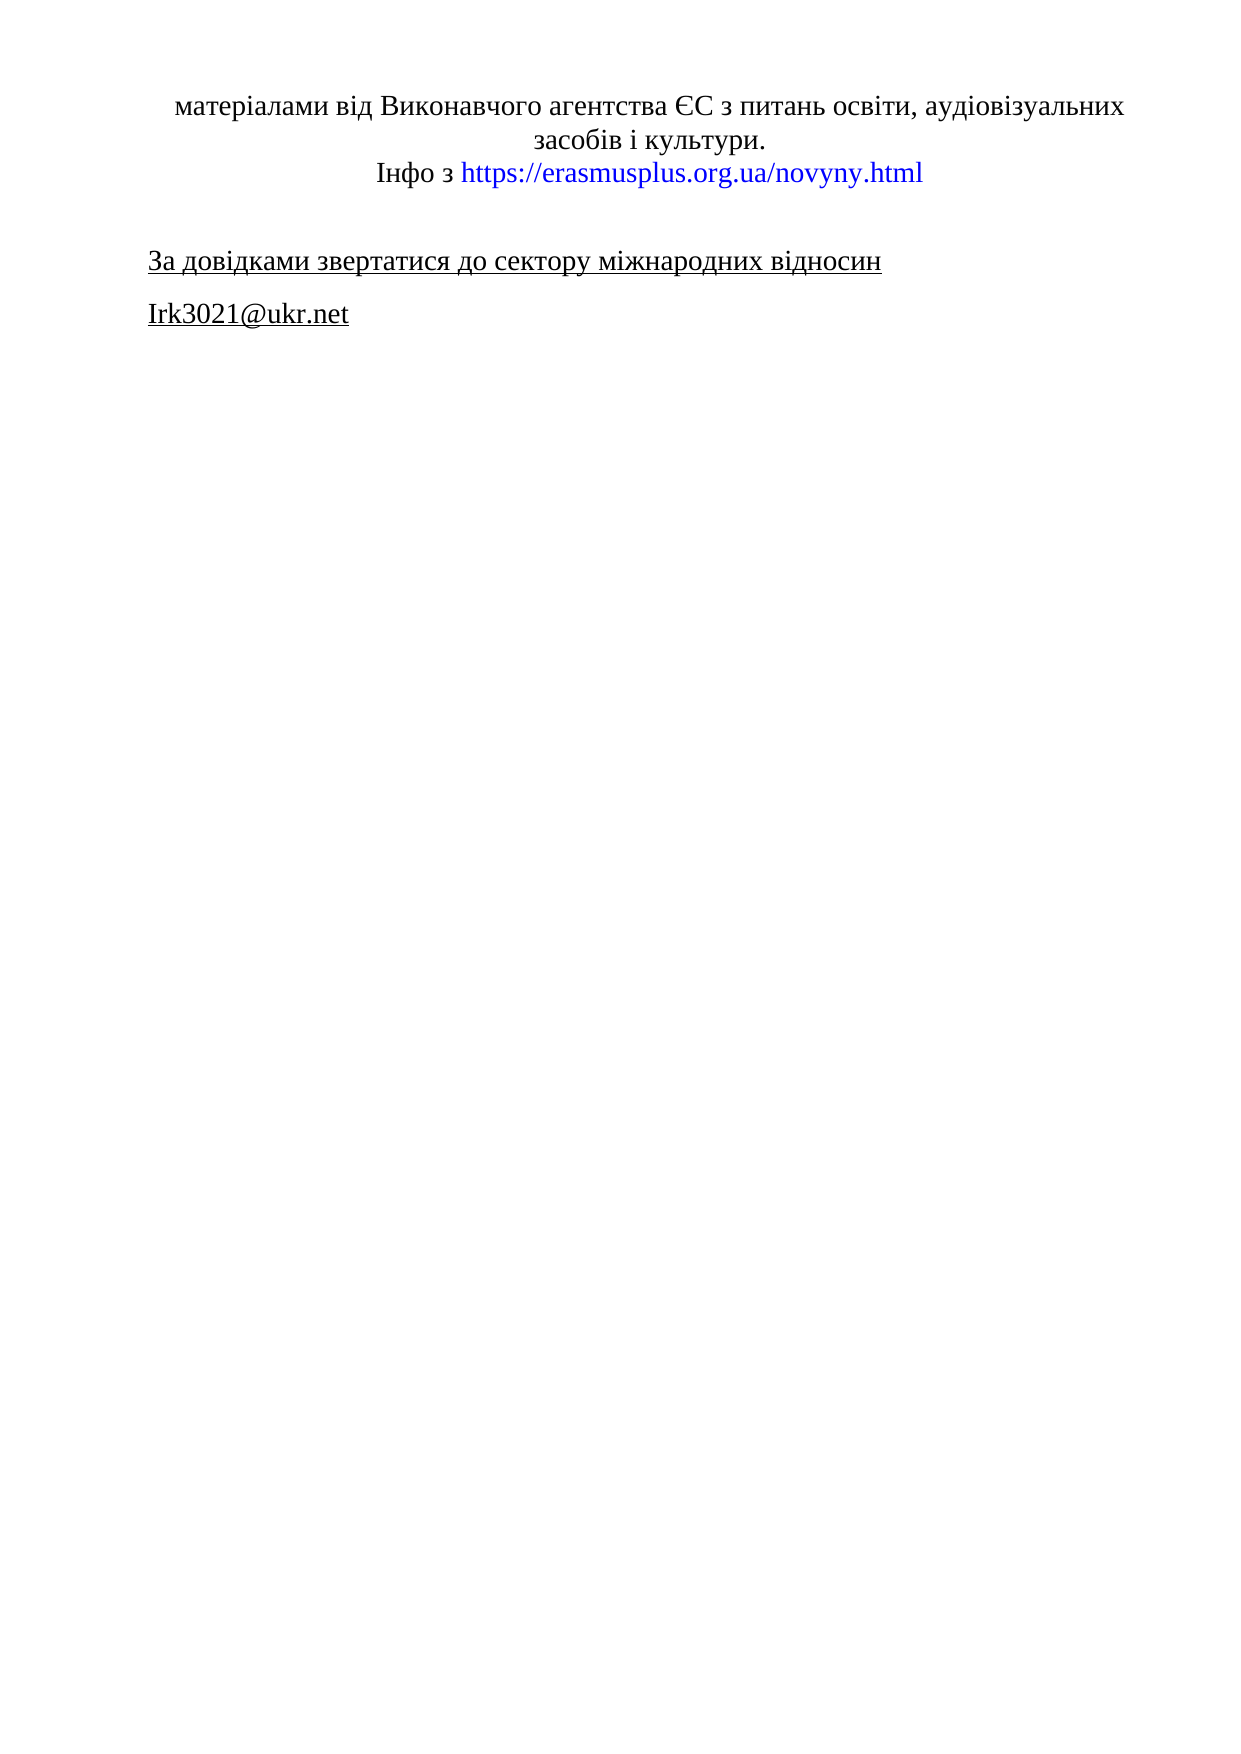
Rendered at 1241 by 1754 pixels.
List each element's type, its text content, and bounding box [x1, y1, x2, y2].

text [148, 88, 1152, 156]
text За довідками звертатися до сектору міжнародних відносин [148, 243, 1152, 277]
text Інфо з https://erasmusplus.org.ua/novyny.html [148, 156, 1152, 189]
text Irk3021@ukr.net [148, 296, 1152, 329]
